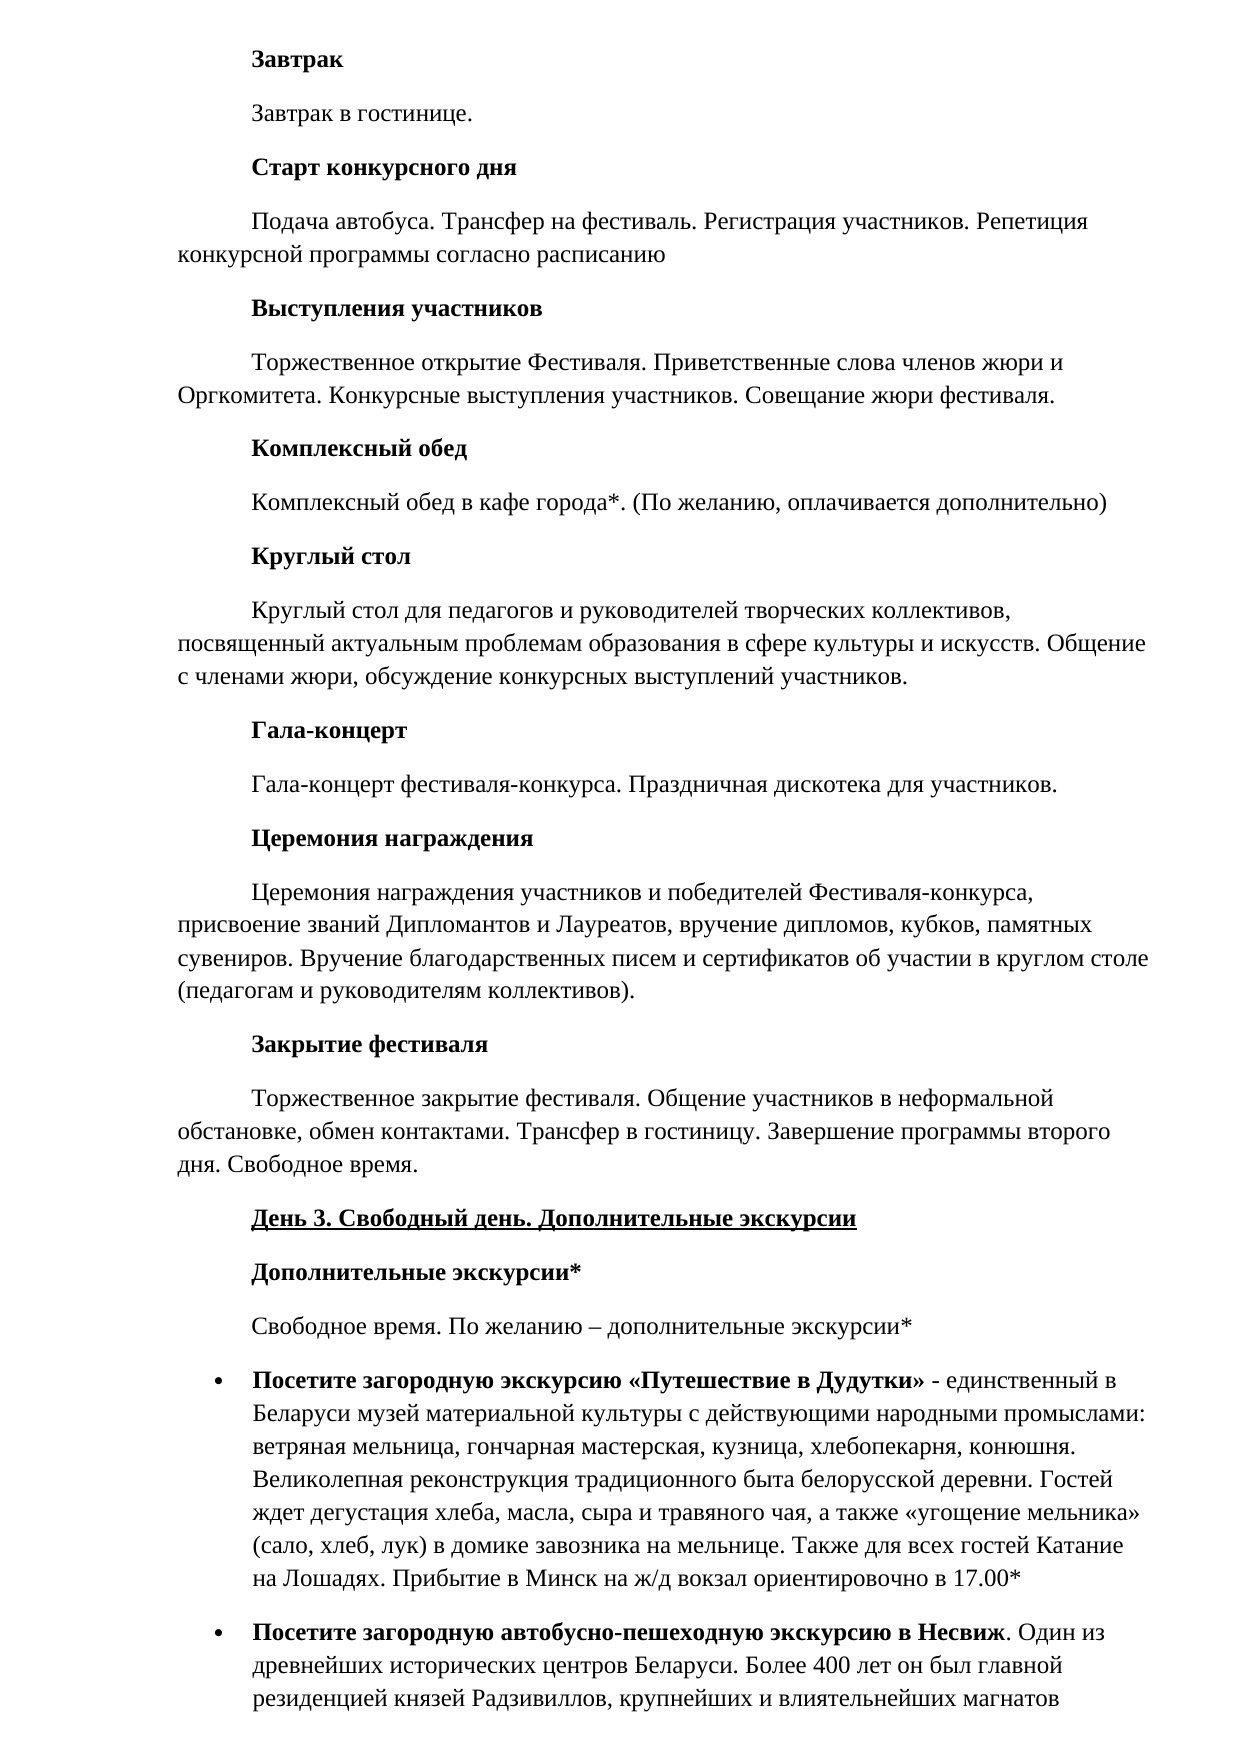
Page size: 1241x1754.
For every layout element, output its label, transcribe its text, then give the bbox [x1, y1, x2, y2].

text Торжественное открытие Фестиваля. Приветственные слова членов жюри и Оргкомитета. Конкурсные выступления участников. Совещание жюри фестиваля. [177, 347, 1152, 408]
text Подача автобуса. Трансфер на фестиваль. Регистрация участников. Репетиция конкурсной программы согласно расписанию [177, 206, 1152, 268]
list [215, 1617, 1152, 1712]
text Выступления участников [177, 293, 1152, 322]
text Круглый стол [177, 541, 1152, 570]
text Комплексный обед в кафе города*. (По желанию, оплачивается дополнительно) [177, 487, 1152, 516]
text Комплексный обед [177, 433, 1152, 462]
text Завтрак в гостинице. [177, 98, 1152, 127]
text День 3. Свободный день. Дополнительные экскурсии [177, 1203, 1152, 1232]
text Закрытие фестиваля [177, 1029, 1152, 1058]
text Старт конкурсного дня [177, 152, 1152, 181]
text Свободное время. По желанию – дополнительные экскурсии* [177, 1311, 1152, 1340]
text Церемония награждения [177, 823, 1152, 851]
text Торжественное закрытие фестиваля. Общение участников в неформальной обстановке, обмен контактами. Трансфер в гостиницу. Завершение программы второго дня. Свободное время. [177, 1083, 1152, 1178]
text Завтрак [177, 44, 1152, 73]
text Гала-концерт [177, 715, 1152, 744]
text Круглый стол для педагогов и руководителей творческих коллективов, посвященный актуальным проблемам образования в сфере культуры и искусств. Общение с членами жюри, обсуждение конкурсных выступлений участников. [177, 595, 1152, 690]
text Гала-концерт фестиваля-конкурса. Праздничная дискотека для участников. [177, 769, 1152, 798]
list Посетите загородную экскурсию «Путешествие в Дудутки» - единственный в Беларуси музей материальной культуры с действующими народными промыслами: ветряная мельница, гончарная мастерская, кузница, хлебопекарня, конюшня. Великолепная реконструкция традиционного быта белорусской деревни. Гостей ждет дегустация хлеба, масла, сыра и травяного чая, а также «угощение мельника» (сало, хлеб, лук) в домике завозника на мельнице. Также для всех гостей Катание на Лошадях. Прибытие в Минск на ж/д вокзал ориентировочно в 17.00* [215, 1365, 1152, 1592]
text Церемония награждения участников и победителей Фестиваля-конкурса, присвоение званий Дипломантов и Лауреатов, вручение дипломов, кубков, памятных сувениров. Вручение благодарственных писем и сертификатов об участии в круглом столе (педагогам и руководителям коллективов). [177, 877, 1152, 1004]
text Дополнительные экскурсии* [177, 1257, 1152, 1286]
